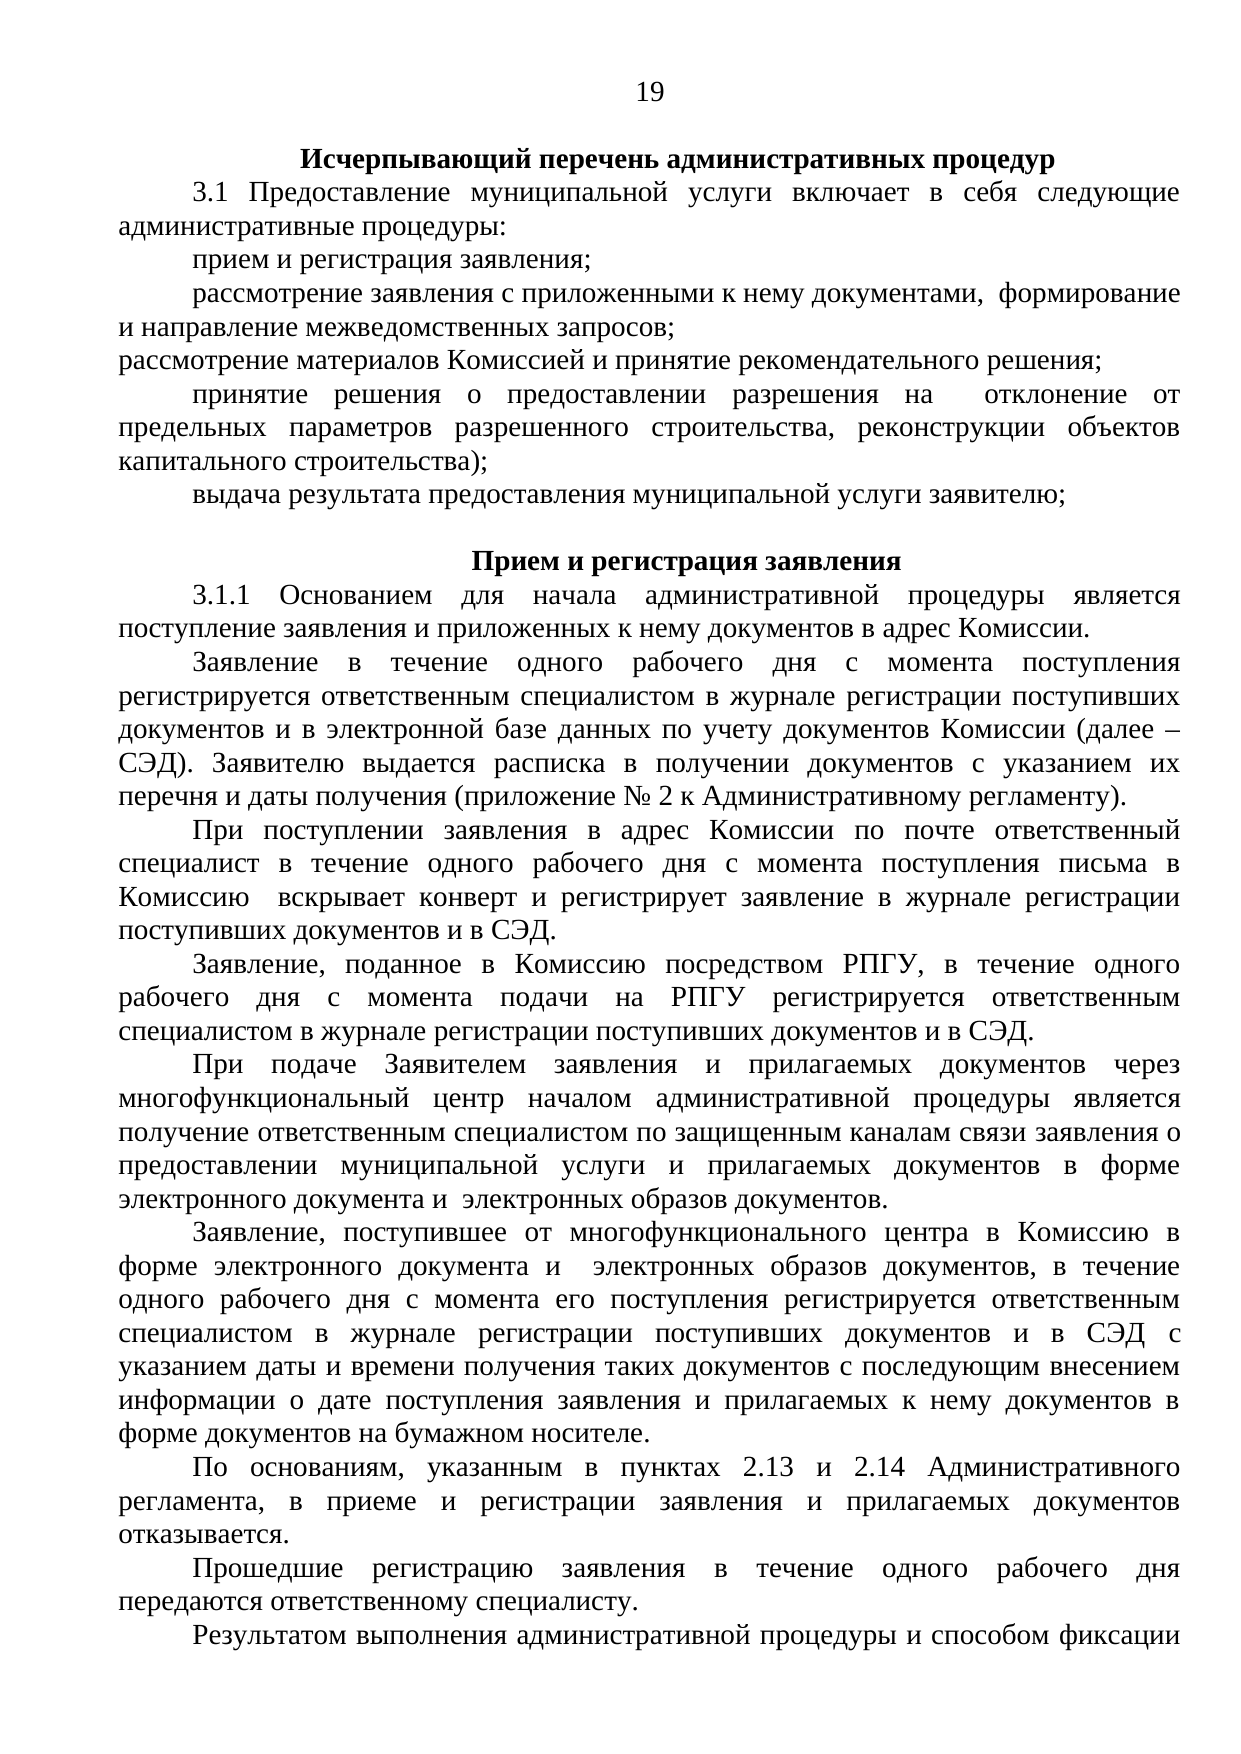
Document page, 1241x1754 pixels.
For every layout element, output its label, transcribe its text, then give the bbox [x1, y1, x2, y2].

text Прошедшие регистрацию заявления в течение одного рабочего дня передаются ответственному специалисту. [118, 1550, 1181, 1617]
text При поступлении заявления в адрес Комиссии по почте ответственный специалист в течение одного рабочего дня с момента поступления письма в Комиссию вскрывает конверт и регистрирует заявление в журнале регистрации поступивших документов и в СЭД. [118, 812, 1181, 946]
text Исчерпывающий перечень административных процедур [118, 141, 1181, 174]
text По основаниям, указанным в пунктах 2.13 и 2.14 Административного регламента, в приеме и регистрации заявления и прилагаемых документов отказывается. [118, 1449, 1181, 1550]
text рассмотрение заявления с приложенными к нему документами, формирование и направление межведомственных запросов; [118, 275, 1181, 342]
text выдача результата предоставления муниципальной услуги заявителю; [118, 476, 1181, 510]
text 3.1 Предоставление муниципальной услуги включает в себя следующие административные процедуры: [118, 174, 1181, 242]
text Заявление, поступившее от многофункционального центра в Комиссию в форме электронного документа и электронных образов документов, в течение одного рабочего дня с момента его поступления регистрируется ответственным специалистом в журнале регистрации поступивших документов и в СЭД с указанием даты и времени получения таких документов с последующим внесением информации о дате поступления заявления и прилагаемых к нему документов в форме документов на бумажном носителе. [118, 1214, 1181, 1449]
text 3.1.1 Основанием для начала административной процедуры является поступление заявления и приложенных к нему документов в адрес Комиссии. [118, 577, 1181, 644]
text При подаче Заявителем заявления и прилагаемых документов через многофункциональный центр началом административной процедуры является получение ответственным специалистом по защищенным каналам связи заявления о предоставлении муниципальной услуги и прилагаемых документов в форме электронного документа и электронных образов документов. [118, 1047, 1181, 1214]
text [118, 1617, 1181, 1650]
text принятие решения о предоставлении разрешения на отклонение от предельных параметров разрешенного строительства, реконструкции объектов капитального строительства); [118, 376, 1181, 476]
text рассмотрение материалов Комиссией и принятие рекомендательного решения; [118, 342, 1181, 376]
text Прием и регистрация заявления [118, 543, 1181, 577]
text Заявление в течение одного рабочего дня с момента поступления регистрируется ответственным специалистом в журнале регистрации поступивших документов и в электронной базе данных по учету документов Комиссии (далее – СЭД). Заявителю выдается расписка в получении документов с указанием их перечня и даты получения (приложение № 2 к Административному регламенту). [118, 644, 1181, 812]
text прием и регистрация заявления; [118, 242, 1181, 275]
text Заявление, поданное в Комиссию посредством РПГУ, в течение одного рабочего дня с момента подачи на РПГУ регистрируется ответственным специалистом в журнале регистрации поступивших документов и в СЭД. [118, 946, 1181, 1047]
